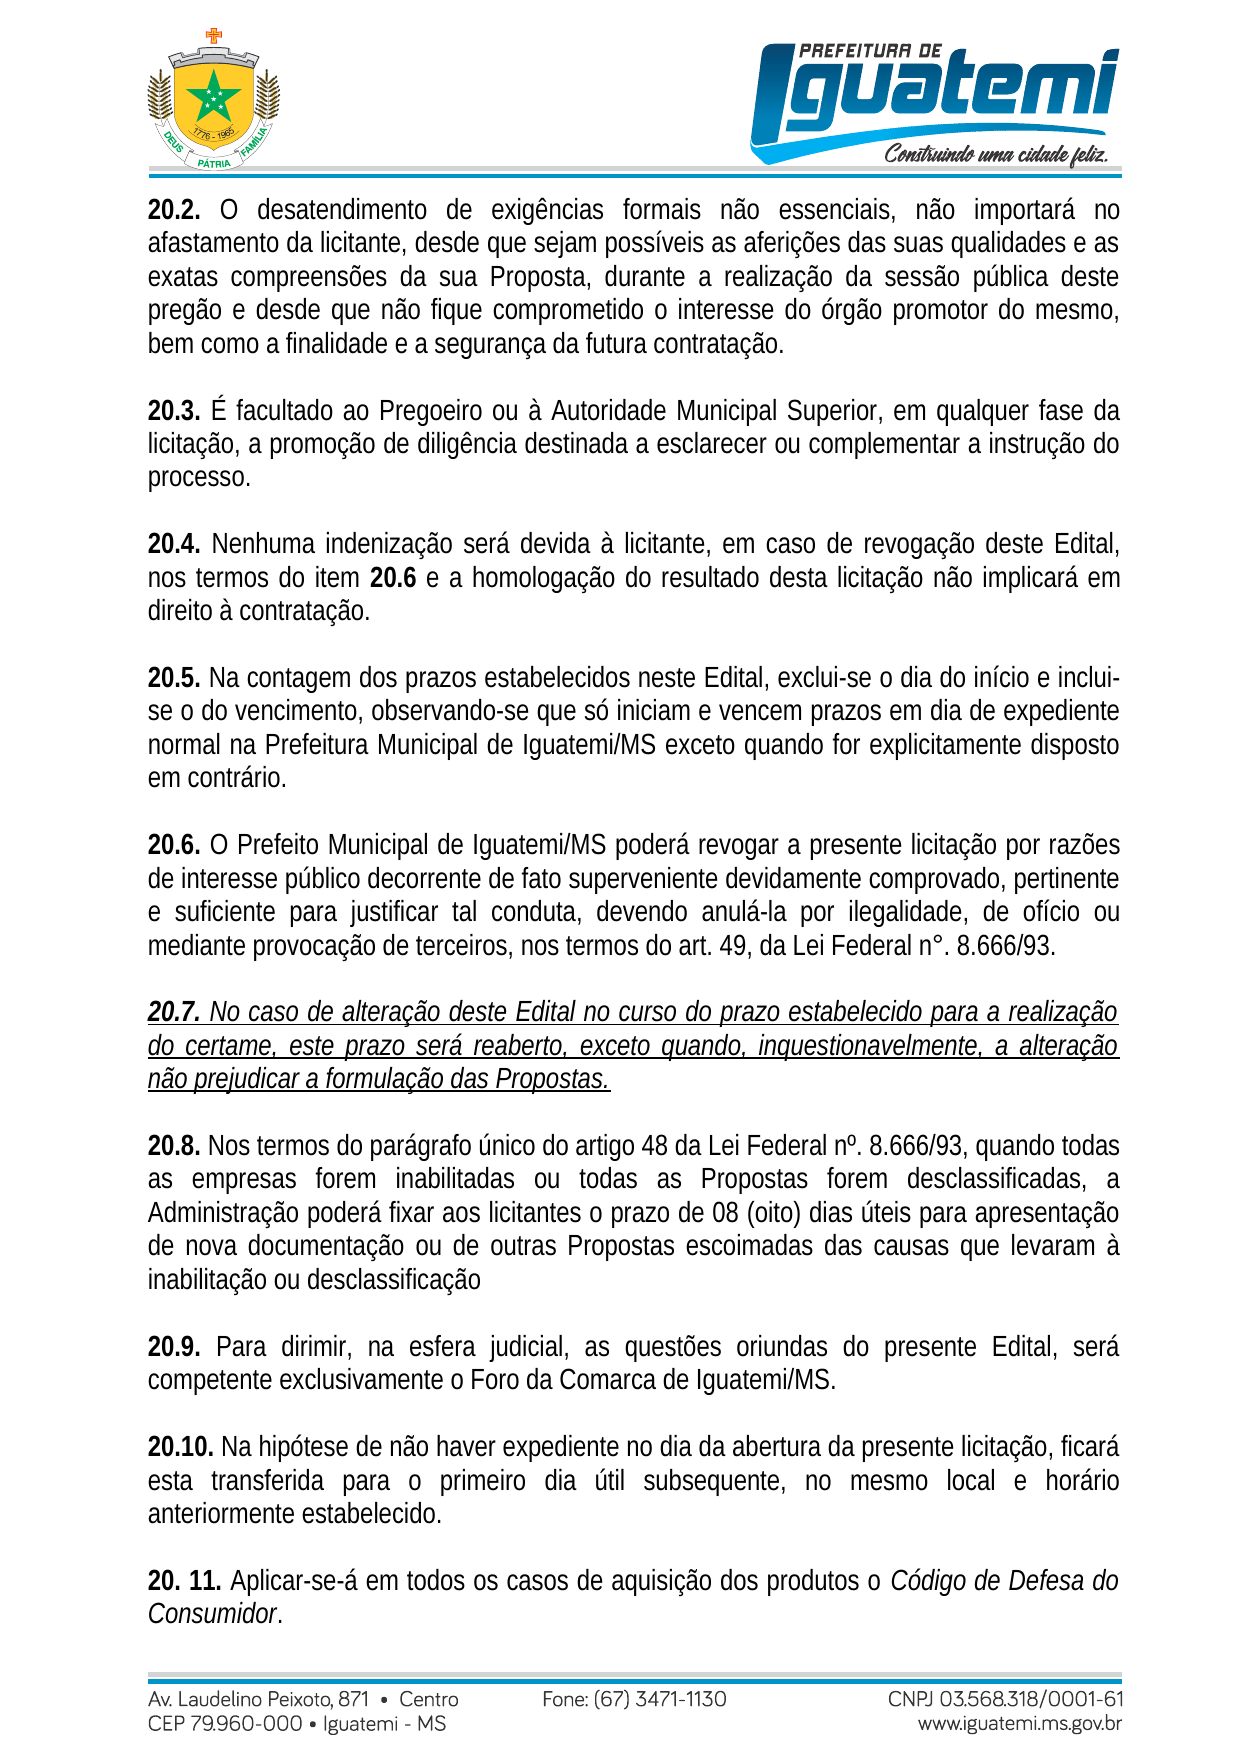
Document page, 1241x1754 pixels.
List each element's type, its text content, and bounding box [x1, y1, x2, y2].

text 20.4. Nenhuma indenização será devida à licitante, em caso de revogação deste Edital, nos termos do item 20.6 e a homologação do resultado desta licitação não implicará em direito à contratação. [148, 526, 1122, 627]
text 20.9. Para dirimir, na esfera judicial, as questões oriundas do presente Edital, será competente exclusivamente o Foro da Comarca de Iguatemi/MS. [148, 1329, 1122, 1396]
text 20.6. O Prefeito Municipal de Iguatemi/MS poderá revogar a presente licitação por razões de interesse público decorrente de fato superveniente devidamente comprovado, pertinente e suficiente para justificar tal conduta, devendo anulá-la por ilegalidade, de ofício ou mediante provocação de terceiros, nos termos do art. 49, da Lei Federal n°. 8.666/93. [148, 827, 1122, 961]
text 20.2. O desatendimento de exigências formais não essenciais, não importará no afastamento da licitante, desde que sejam possíveis as aferições das suas qualidades e as exatas compreensões da sua Proposta, durante a realização da sessão pública deste pregão e desde que não fique comprometido o interesse do órgão promotor do mesmo, bem como a finalidade e a segurança da futura contratação. [148, 192, 1122, 359]
text 20.3. É facultado ao Pregoeiro ou à Autoridade Municipal Superior, em qualquer fase da licitação, a promoção de diligência destinada a esclarecer ou complementar a instrução do processo. [148, 393, 1122, 493]
text 20.8. Nos termos do parágrafo único do artigo 48 da Lei Federal nº. 8.666/93, quando todas as empresas forem inabilitadas ou todas as Propostas forem desclassificadas, a Administração poderá fixar aos licitantes o prazo de 08 (oito) dias úteis para apresentação de nova documentação ou de outras Propostas escoimadas das causas que levaram à inabilitação ou desclassificação [148, 1128, 1122, 1295]
text 20. 11. Aplicar-se-á em todos os casos de aquisição dos produtos o Código de Defesa do Consumidor. [148, 1563, 1122, 1630]
text 20.7. No caso de alteração deste Edital no curso do prazo estabelecido para a realização do certame, este prazo será reaberto, exceto quando, inquestionavelmente, a alteração não prejudicar a formulação das Propostas. [148, 994, 1122, 1095]
text 20.5. Na contagem dos prazos estabelecidos neste Edital, exclui-se o dia do início e inclui-se o do vencimento, observando-se que só iniciam e vencem prazos em dia de expediente normal na Prefeitura Municipal de Iguatemi/MS exceto quando for explicitamente disposto em contrário. [148, 660, 1122, 794]
text 20.10. Na hipótese de não haver expediente no dia da abertura da presente licitação, ficará esta transferida para o primeiro dia útil subsequente, no mesmo local e horário anteriormente estabelecido. [148, 1429, 1122, 1529]
